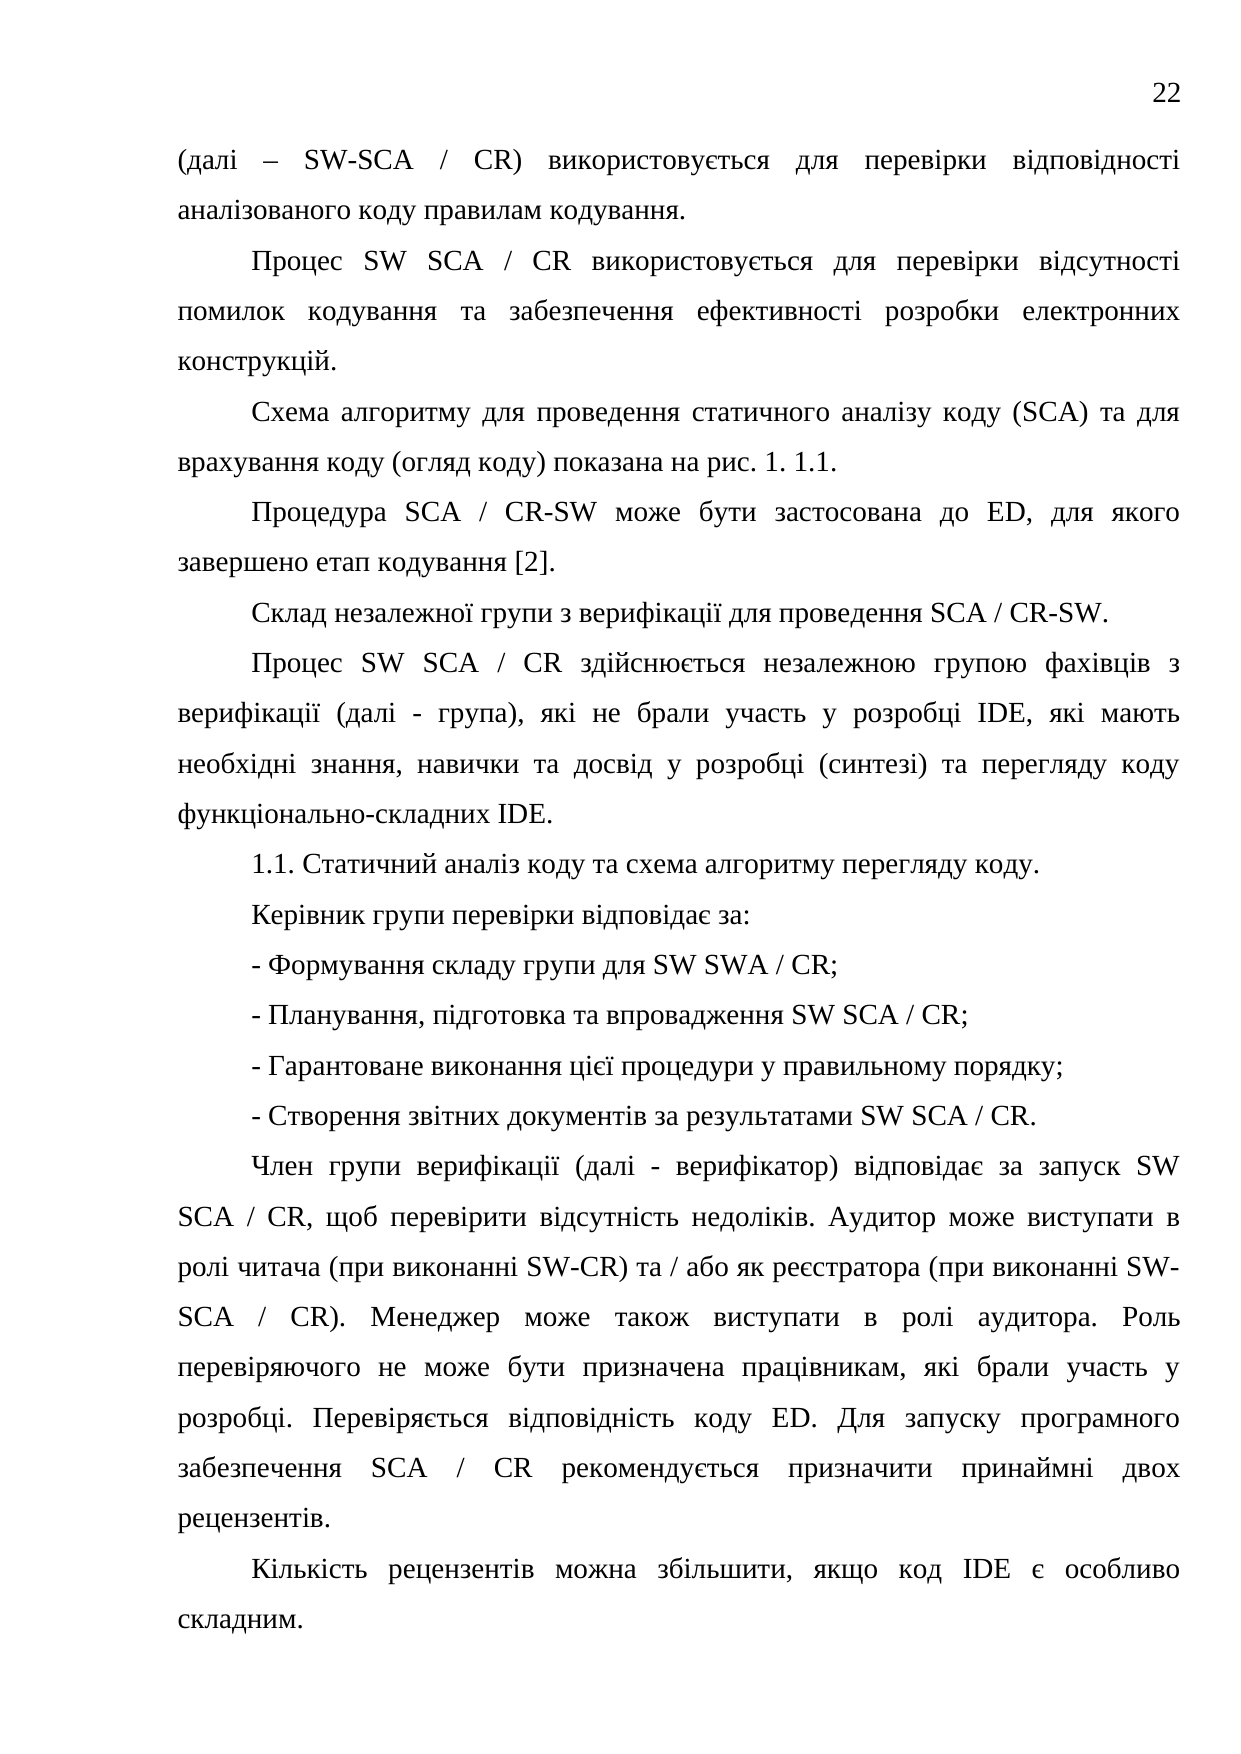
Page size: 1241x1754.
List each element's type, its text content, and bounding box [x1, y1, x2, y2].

text - Гарантоване виконання цієї процедури у правильному порядку; [177, 1048, 1181, 1081]
text Процедура SCA / CR-SW може бути застосована до ED, для якого завершено етап кодування [2]. [177, 494, 1181, 578]
text Схема алгоритму для проведення статичного аналізу коду (SCA) та для врахування коду (огляд коду) показана на рис. 1. 1.1. [177, 394, 1181, 477]
text Процес SW SCA / CR використовується для перевірки відсутності помилок кодування та забезпечення ефективності розробки електронних конструкцій. [177, 243, 1181, 377]
text Кількість рецензентів можна збільшити, якщо код IDE є особливо складним. [177, 1551, 1181, 1635]
text 1.1. Статичний аналіз коду та схема алгоритму перегляду коду. [177, 846, 1181, 880]
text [177, 142, 1181, 226]
text - Формування складу групи для SW SWA / CR; [177, 947, 1181, 981]
text - Створення звітних документів за результатами SW SCA / CR. [177, 1098, 1181, 1132]
text Керівник групи перевірки відповідає за: [177, 897, 1181, 930]
text Склад незалежної групи з верифікації для проведення SCA / CR-SW. [177, 595, 1181, 628]
text Член групи верифікації (далі - верифікатор) відповідає за запуск SW SCA / CR, щоб перевірити відсутність недоліків. Аудитор може виступати в ролі читача (при виконанні SW-CR) та / або як реєстратора (при виконанні SW-SCA / CR). Менеджер може також виступати в ролі аудитора. Роль перевіряючого не може бути призначена працівникам, які брали участь у розробці. Перевіряється відповідність коду ED. Для запуску програмного забезпечення SCA / CR рекомендується призначити принаймні двох рецензентів. [177, 1148, 1181, 1534]
text - Планування, підготовка та впровадження SW SCA / CR; [177, 997, 1181, 1031]
text Процес SW SCA / CR здійснюється незалежною групою фахівців з верифікації (далі - група), які не брали участь у розробці IDE, які мають необхідні знання, навички та досвід у розробці (синтезі) та перегляду коду функціонально-складних IDE. [177, 645, 1181, 830]
